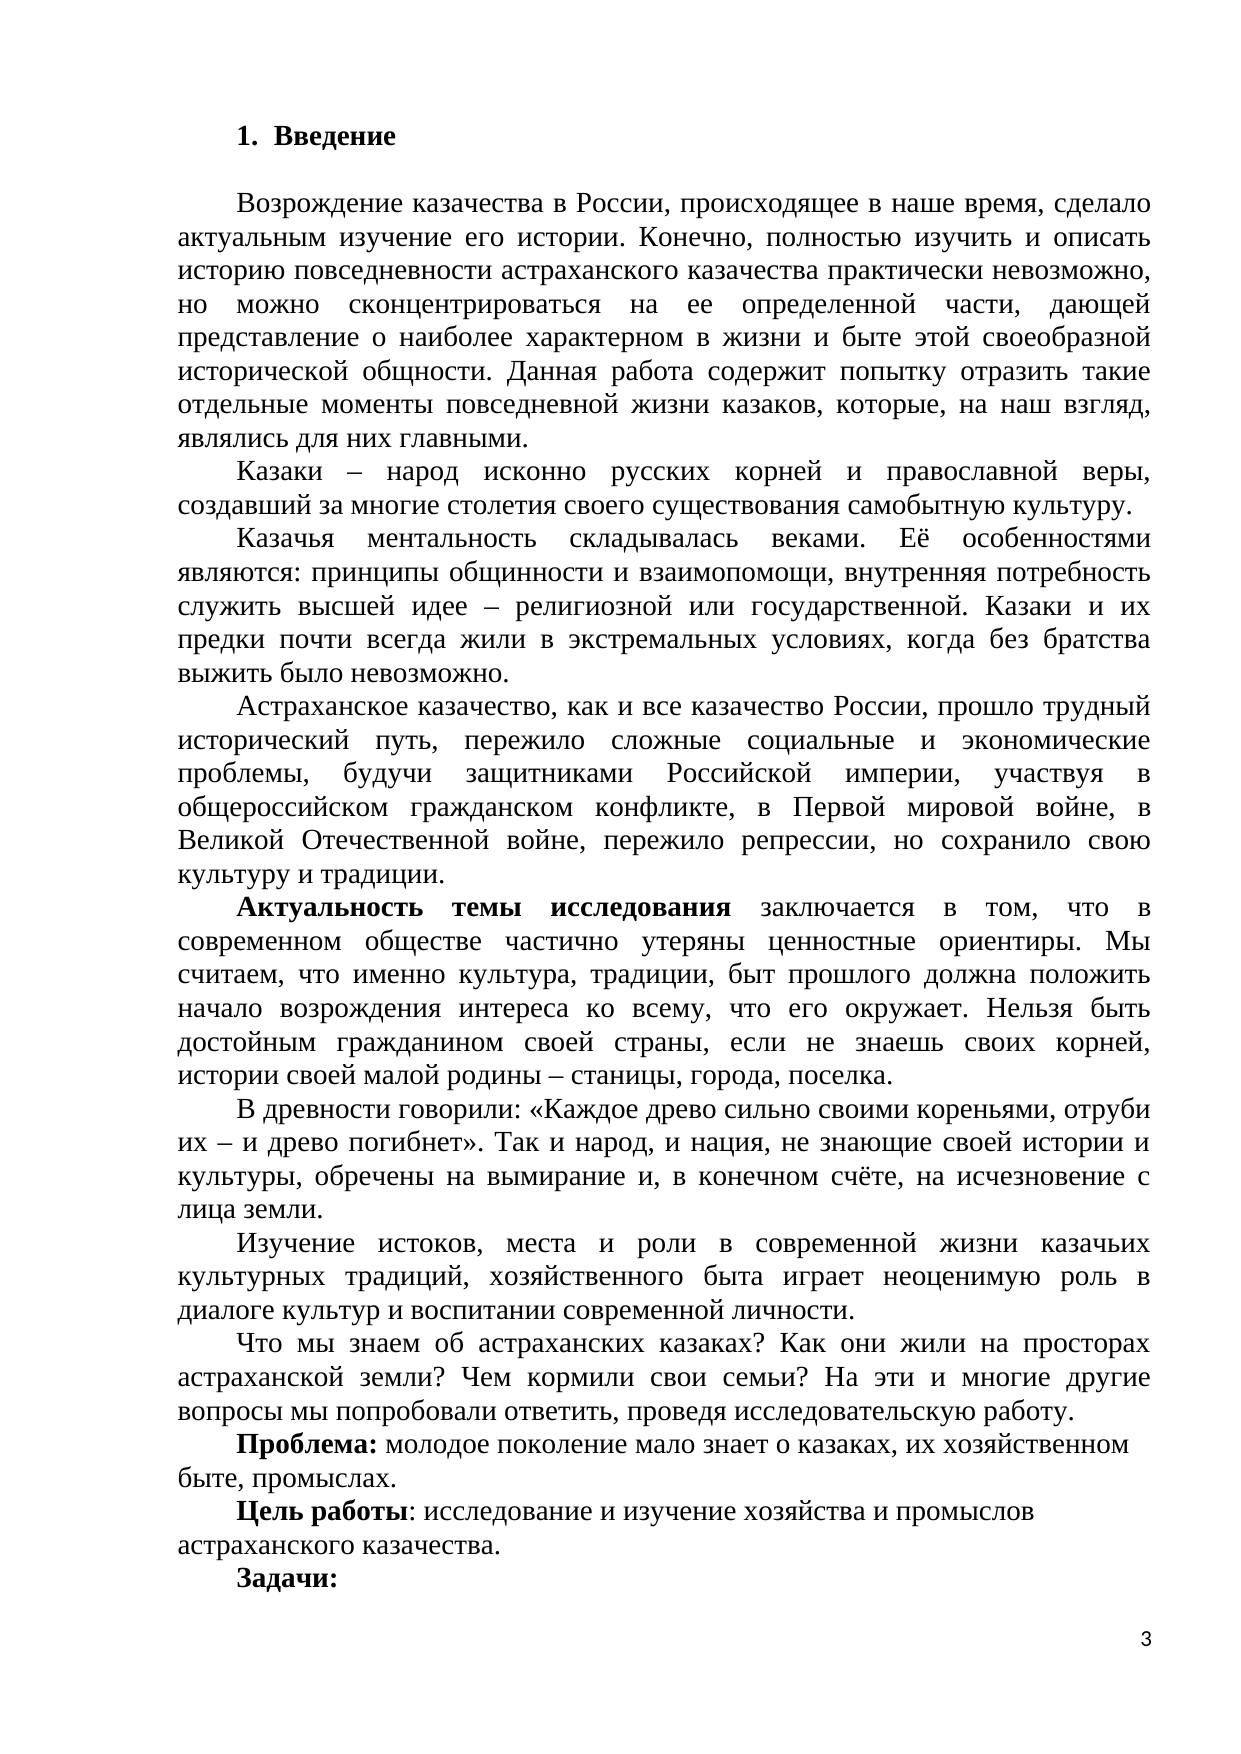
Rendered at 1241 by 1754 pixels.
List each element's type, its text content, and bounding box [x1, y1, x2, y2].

list Введение [236, 118, 1152, 152]
text Задачи: [177, 1560, 1152, 1594]
text Казаки – народ исконно русских корней и православной веры, создавший за многие столетия своего существования самобытную культуру. [177, 453, 1152, 521]
text Изучение истоков, места и роли в современной жизни казачьих культурных традиций, хозяйственного быта играет неоценимую роль в диалоге культур и воспитании современной личности. [177, 1225, 1152, 1326]
text Актуальность темы исследования заключается в том, что в современном обществе частично утеряны ценностные ориентиры. Мы считаем, что именно культура, традиции, быт прошлого должна положить начало возрождения интереса ко всему, что его окружает. Нельзя быть достойным гражданином своей страны, если не знаешь своих корней, истории своей малой родины – станицы, города, поселка. [177, 889, 1152, 1091]
text Цель работы: исследование и изучение хозяйства и промыслов астраханского казачества. [177, 1493, 1152, 1560]
text Казачья ментальность складывалась веками. Её особенностями являются: принципы общинности и взаимопомощи, внутренняя потребность служить высшей идее – религиозной или государственной. Казаки и их предки почти всегда жили в экстремальных условиях, когда без братства выжить было невозможно. [177, 521, 1152, 688]
text Возрождение казачества в России, происходящее в наше время, сделало актуальным изучение его истории. Конечно, полностью изучить и описать историю повседневности астраханского казачества практически невозможно, но можно сконцентрироваться на ее определенной части, дающей представление о наиболее характерном в жизни и быте этой своеобразной исторической общности. Данная работа содержит попытку отразить такие отдельные моменты повседневной жизни казаков, которые, на наш взгляд, являлись для них главными. [177, 185, 1152, 453]
text Проблема: молодое поколение мало знает о казаках, их хозяйственном быте, промыслах. [177, 1426, 1152, 1493]
text Что мы знаем об астраханских казаках? Как они жили на просторах астраханской земли? Чем кормили свои семьи? На эти и многие другие вопросы мы попробовали ответить, проведя исследовательскую работу. [177, 1326, 1152, 1426]
text Астраханское казачество, как и все казачество России, прошло трудный исторический путь, пережило сложные социальные и экономические проблемы, будучи защитниками Российской империи, участвуя в общероссийском гражданском конфликте, в Первой мировой войне, в Великой Отечественной войне, пережило репрессии, но сохранило свою культуру и традиции. [177, 688, 1152, 889]
text В древности говорили: «Каждое древо сильно своими кореньями, отруби их – и древо погибнет». Так и народ, и нация, не знающие своей истории и культуры, обречены на вымирание и, в конечном счёте, на исчезновение с лица земли. [177, 1091, 1152, 1225]
